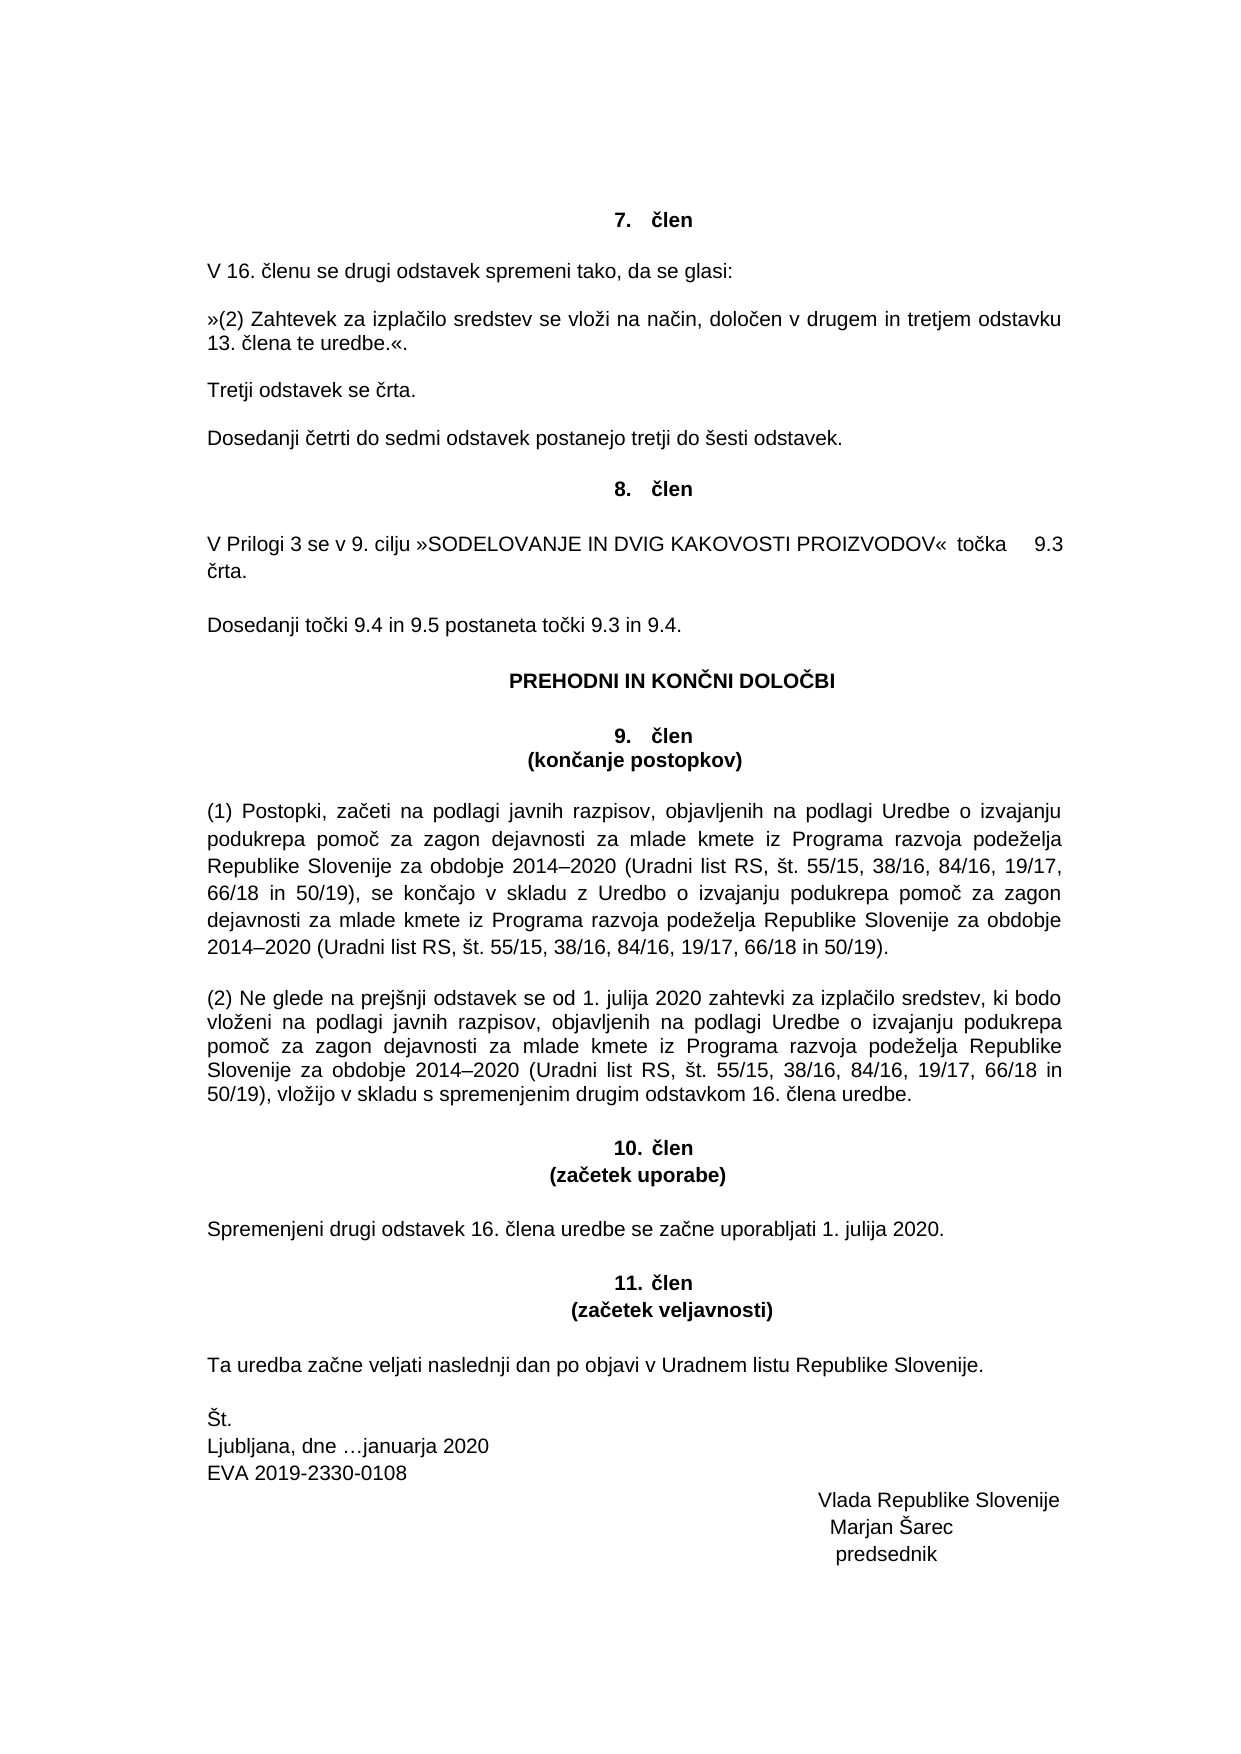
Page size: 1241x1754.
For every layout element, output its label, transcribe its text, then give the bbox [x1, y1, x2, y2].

list Dosedanji četrti do sedmi odstavek postanejo tretji do šesti odstavek. [207, 426, 1063, 450]
text Dosedanji točki 9.4 in 9.5 postaneta točki 9.3 in 9.4. [207, 609, 1063, 637]
text predsednik [207, 1539, 1063, 1566]
list PREHODNI IN KONČNI DOLOČBI [281, 665, 1063, 692]
text Št. [207, 1403, 1063, 1431]
text (1) Postopki, začeti na podlagi javnih razpisov, objavljenih na podlagi Uredbe o izvajanju podukrepa pomoč za zagon dejavnosti za mlade kmete iz Programa razvoja podeželja Republike Slovenije za obdobje 2014–2020 (Uradni list RS, št. 55/15, 38/16, 84/16, 19/17, 66/18 in 50/19), se končajo v skladu z Uredbo o izvajanju podukrepa pomoč za zagon dejavnosti za mlade kmete iz Programa razvoja podeželja Republike Slovenije za obdobje 2014–2020 (Uradni list RS, št. 55/15, 38/16, 84/16, 19/17, 66/18 in 50/19). [207, 796, 1063, 959]
text Marjan Šarec [207, 1512, 1063, 1539]
text (2) Ne glede na prejšnji odstavek se od 1. julija 2020 zahtevki za izplačilo sredstev, ki bodo vloženi na podlagi javnih razpisov, objavljenih na podlagi Uredbe o izvajanju podukrepa pomoč za zagon dejavnosti za mlade kmete iz Programa razvoja podeželja Republike Slovenije za obdobje 2014–2020 (Uradni list RS, št. 55/15, 38/16, 84/16, 19/17, 66/18 in 50/19), vložijo v skladu s spremenjenim drugim odstavkom 16. člena uredbe. [207, 986, 1063, 1106]
list člen [244, 721, 1063, 748]
list člen [244, 204, 1063, 231]
text EVA 2019-2330-0108 [207, 1458, 1063, 1485]
list (začetek veljavnosti) [281, 1295, 1063, 1322]
list »(2) Zahtevek za izplačilo sredstev se vloži na način, določen v drugem in tretjem odstavku 13. člena te uredbe.«. [207, 306, 1063, 354]
list Tretji odstavek se črta. [207, 378, 1063, 402]
list člen [244, 474, 1063, 501]
list V 16. členu se drugi odstavek spremeni tako, da se glasi: [207, 258, 1063, 282]
text Vlada Republike Slovenije [207, 1485, 1063, 1512]
text Ta uredba začne veljati naslednji dan po objavi v Uradnem listu Republike Slovenije. [207, 1349, 1063, 1376]
text V Prilogi 3 se v 9. cilju »SODELOVANJE IN DVIG KAKOVOSTI PROIZVODOV« točka 9.3 črta. [207, 528, 1063, 582]
list člen [244, 1133, 1063, 1160]
text (začetek uporabe) [207, 1160, 1063, 1187]
text Ljubljana, dne …januarja 2020 [207, 1431, 1063, 1458]
text Spremenjeni drugi odstavek 16. člena uredbe se začne uporabljati 1. julija 2020. [207, 1214, 1063, 1241]
text (končanje postopkov) [207, 748, 1063, 772]
list člen [244, 1268, 1063, 1295]
